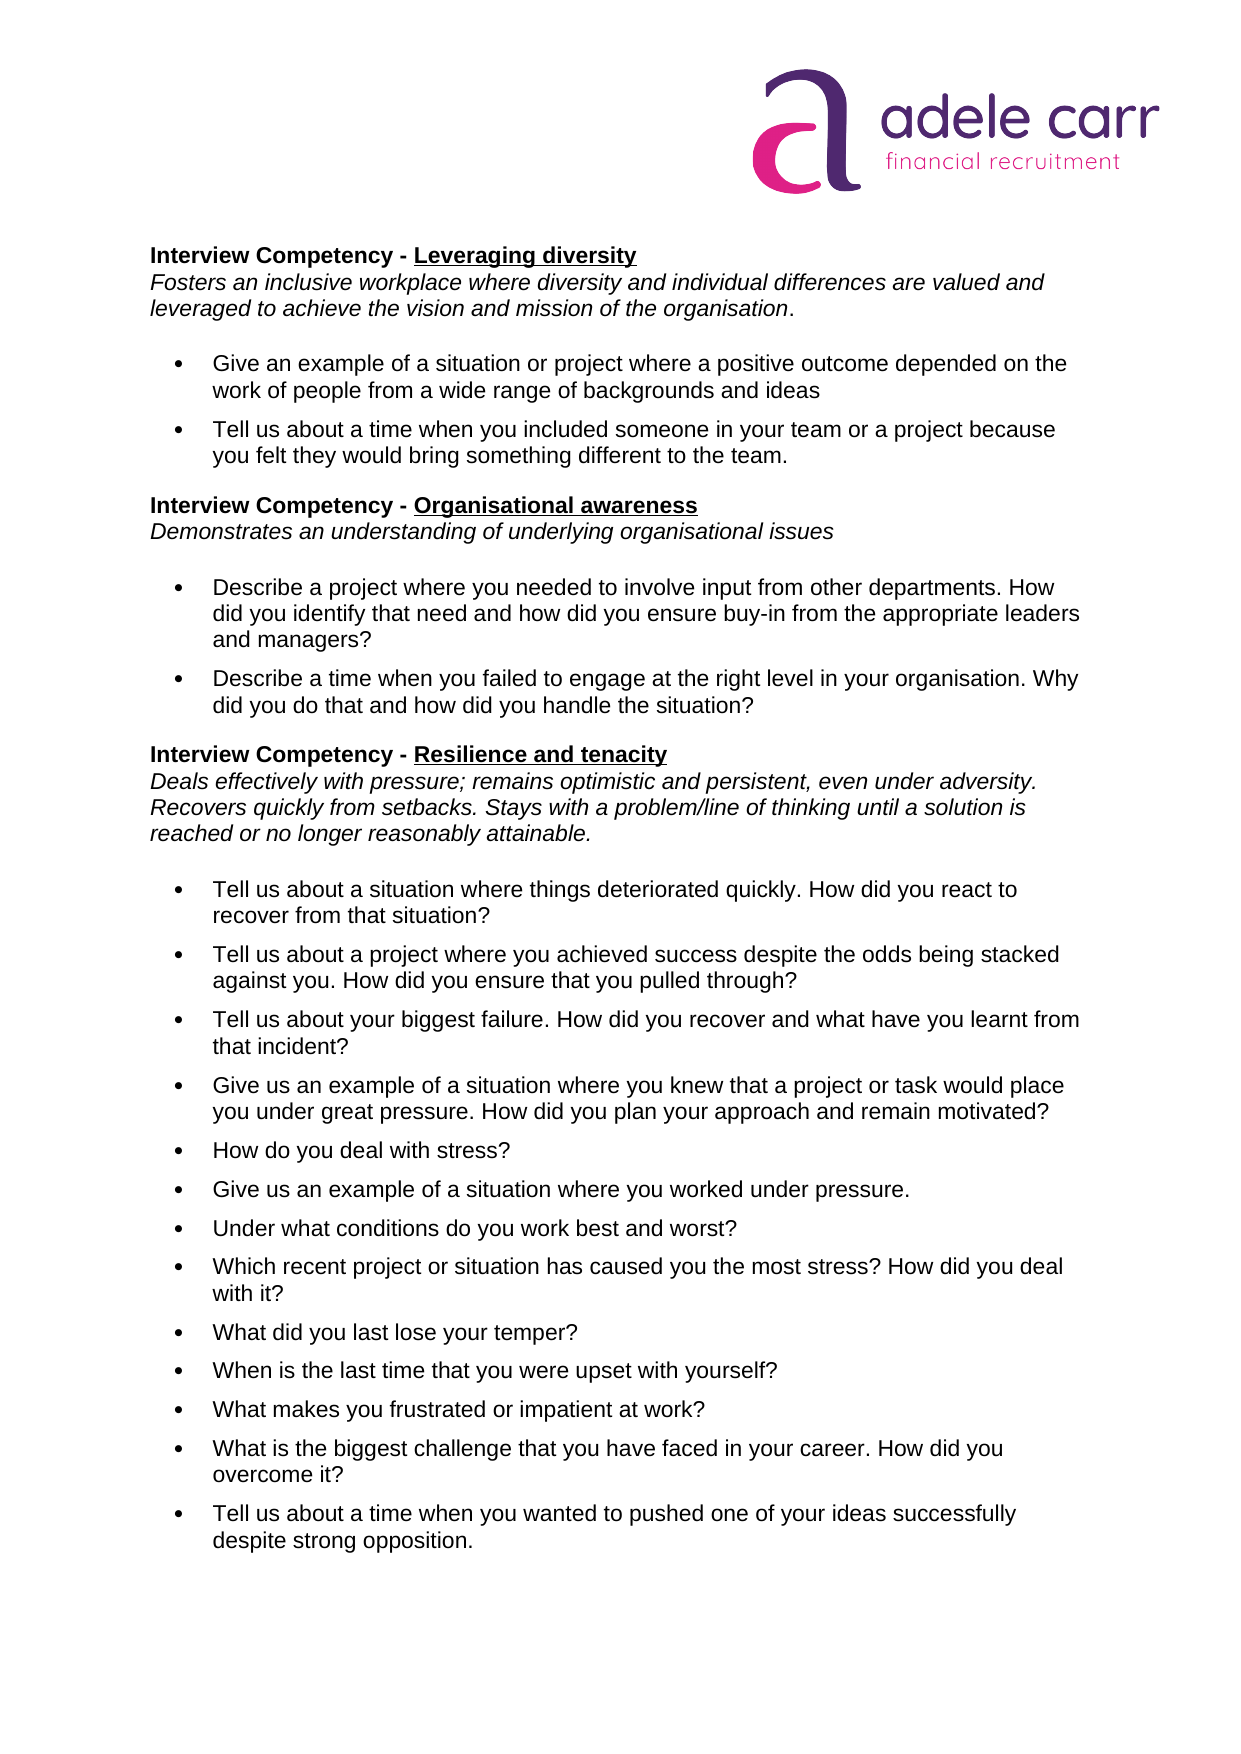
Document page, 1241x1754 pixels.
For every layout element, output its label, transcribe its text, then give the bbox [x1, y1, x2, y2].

list What did you last lose your temper? [175, 1318, 1090, 1345]
list Under what conditions do you work best and worst? [175, 1214, 1090, 1241]
list Which recent project or situation has caused you the most stress? How did you deal with it? [175, 1253, 1090, 1306]
list Give us an example of a situation where you knew that a project or task would place you under great pressure. How did you plan your approach and remain motivated? [175, 1072, 1090, 1124]
list Describe a time when you failed to engage at the right level in your organisation. Why did you do that and how did you handle the situation? [175, 665, 1090, 718]
list When is the last time that you were upset with yourself? [175, 1357, 1090, 1384]
list Tell us about your biggest failure. How did you recover and what have you learnt from that incident? [175, 1006, 1090, 1059]
list Tell us about a project where you achieved success despite the odds being stacked against you. How did you ensure that you pulled through? [175, 941, 1090, 994]
text Interview Competency - Organisational awareness Demonstrates an understanding of underlying organisational issues [150, 492, 1090, 544]
text Interview Competency - Resilience and tenacity Deals effectively with pressure; remains optimistic and persistent, even under adversity. Recovers quickly from setbacks. Stays with a problem/line of thinking until a solution is reached or no longer reasonably attainable. [150, 741, 1090, 847]
list Tell us about a time when you included someone in your team or a project because you felt they would bring something different to the team. [175, 416, 1090, 468]
picture [752, 69, 1160, 194]
list How do you deal with stress? [175, 1137, 1090, 1163]
list What makes you frustrated or impatient at work? [175, 1396, 1090, 1423]
list Give an example of a situation or project where a positive outcome depended on the work of people from a wide range of backgrounds and ideas [175, 350, 1090, 403]
list What is the biggest challenge that you have faced in your career. How did you overcome it? [175, 1435, 1090, 1488]
list Give us an example of a situation where you worked under pressure. [175, 1176, 1090, 1202]
list Tell us about a time when you wanted to pushed one of your ideas successfully despite strong opposition. [175, 1500, 1090, 1553]
text Interview Competency - Leveraging diversity Fosters an inclusive workplace where diversity and individual differences are valued and leveraged to achieve the vision and mission of the organisation. [150, 242, 1090, 321]
list Tell us about a situation where things deteriorated quickly. How did you react to recover from that situation? [175, 876, 1090, 929]
list Describe a project where you needed to involve input from other departments. How did you identify that need and how did you ensure buy-in from the appropriate leaders and managers? [175, 574, 1090, 653]
